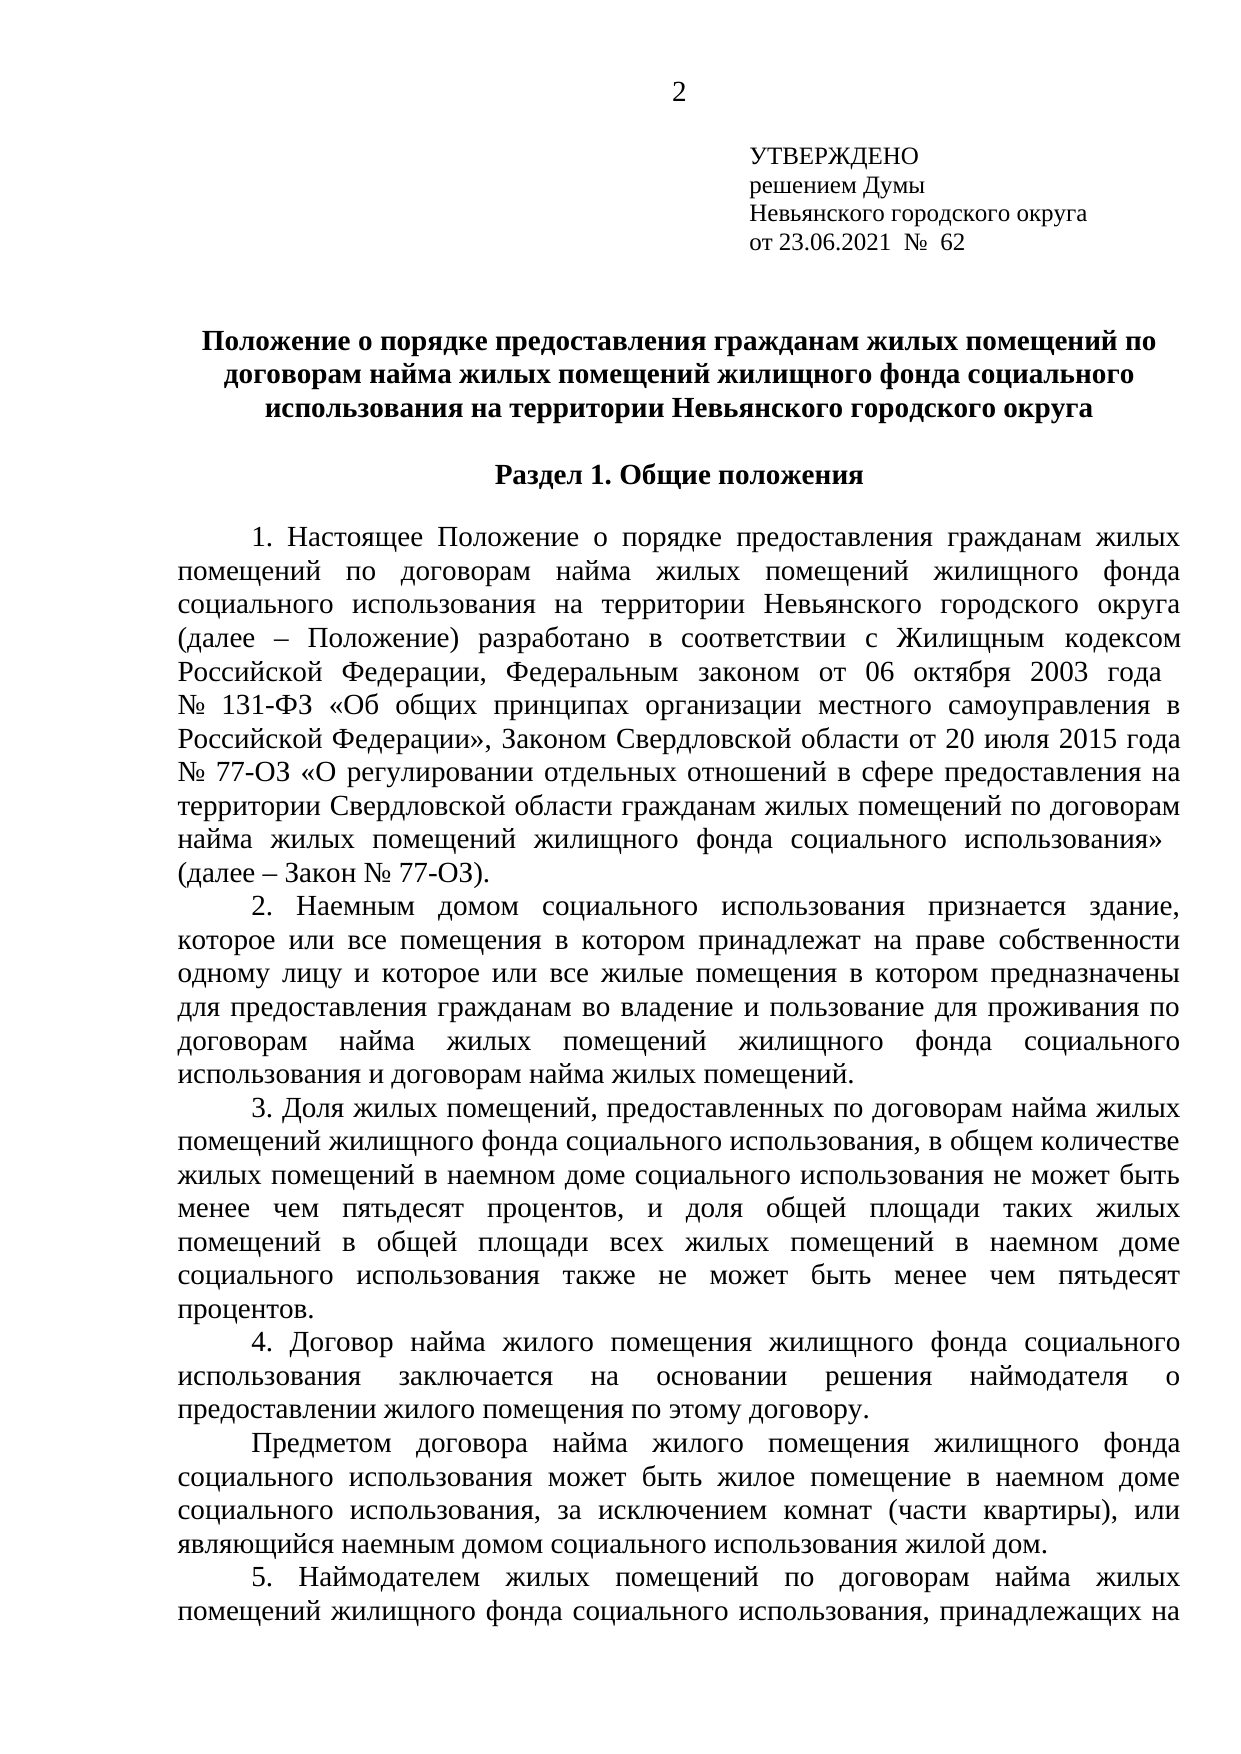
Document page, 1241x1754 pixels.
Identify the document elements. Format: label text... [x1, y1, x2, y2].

text Положение о порядке предоставления гражданам жилых помещений по договорам найма жилых помещений жилищного фонда социального использования на территории Невьянского городского округа [177, 323, 1181, 424]
text 2. Наемным домом социального использования признается здание, которое или все помещения в котором принадлежат на праве собственности одному лицу и которое или все жилые помещения в котором предназначены для предоставления гражданам во владение и пользование для проживания по договорам найма жилых помещений жилищного фонда социального использования и договорам найма жилых помещений. [177, 888, 1181, 1090]
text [177, 1559, 1181, 1626]
table_header УТВЕРЖДЕНО решением Думы Невьянского городского округа от 23.06.2021 № 62 [738, 141, 1180, 323]
title Раздел 1. Общие положения [177, 457, 1181, 491]
text 1. Настоящее Положение о порядке предоставления гражданам жилых помещений по договорам найма жилых помещений жилищного фонда социального использования на территории Невьянского городского округа (далее – Положение) разработано в соответствии с Жилищным кодексом Российской Федерации, Федеральным законом от 06 октября 2003 года № 131-ФЗ «Об общих принципах организации местного самоуправления в Российской Федерации», Законом Свердловской области от 20 июля 2015 года № 77-ОЗ «О регулировании отдельных отношений в сфере предоставления на территории Свердловской области гражданам жилых помещений по договорам найма жилых помещений жилищного фонда социального использования» (далее – Закон № 77-ОЗ). [177, 519, 1181, 888]
text 3. Доля жилых помещений, предоставленных по договорам найма жилых помещений жилищного фонда социального использования, в общем количестве жилых помещений в наемном доме социального использования не может быть менее чем пятьдесят процентов, и доля общей площади таких жилых помещений в общей площади всех жилых помещений в наемном доме социального использования также не может быть менее чем пятьдесят процентов. [177, 1090, 1181, 1324]
text 4. Договор найма жилого помещения жилищного фонда социального использования заключается на основании решения наймодателя о предоставлении жилого помещения по этому договору. [177, 1324, 1181, 1425]
text Предметом договора найма жилого помещения жилищного фонда социального использования может быть жилое помещение в наемном доме социального использования, за исключением комнат (части квартиры), или являющийся наемным домом социального использования жилой дом. [177, 1425, 1181, 1559]
